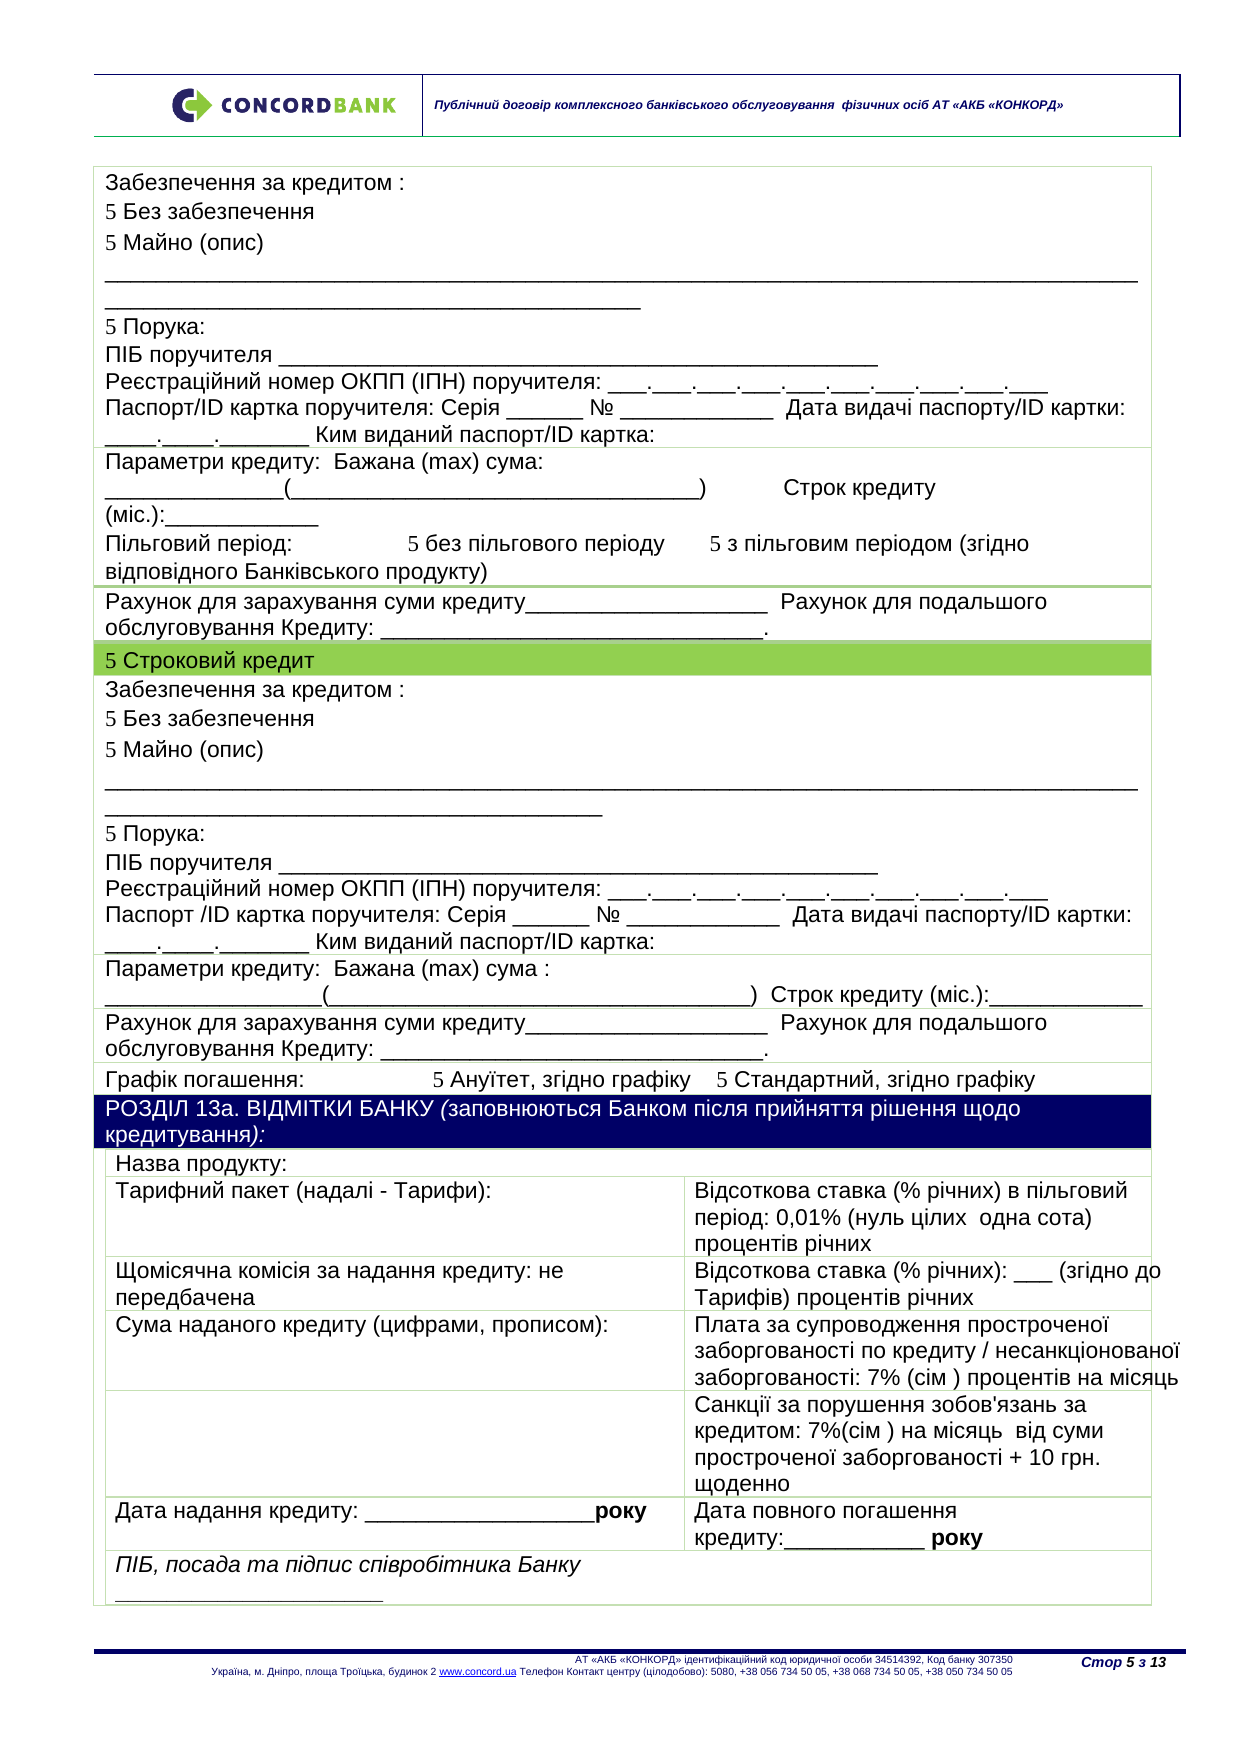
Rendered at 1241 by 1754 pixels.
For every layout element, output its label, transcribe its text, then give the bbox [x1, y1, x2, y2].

table_cell [106, 1391, 684, 1496]
table_cell Рахунок для зарахування суми кредиту___________________ Рахунок для подальшого обслуговування Кредиту: ______________________________. [94, 588, 1151, 640]
table_cell Рахунок для зарахування суми кредиту___________________ Рахунок для подальшого обслуговування Кредиту: ______________________________. [94, 1009, 1151, 1062]
table_cell [106, 1551, 1151, 1604]
table_cell РОЗДІЛ 13а. ВІДМІТКИ БАНКУ (заповнюються Банком після прийняття рішення щодо кредитування): [94, 1095, 1151, 1148]
table_cell Параметри кредиту: Бажана (max) сума : _________________(_________________________________) Строк кредиту (міс.):____________ [94, 955, 1151, 1008]
picture [157, 74, 412, 136]
table_cell Параметри кредиту: Бажана (max) сума: ______________(________________________________) Строк кредиту (міс.):____________ Пільговий період:  без пільгового періоду  з пільговим періодом (згідно відповідного Банківського продукту) [94, 448, 1151, 584]
table_cell [94, 1149, 105, 1605]
table_cell Графік погашення:  Ануїтет, згідно графіку  Стандартний, згідно графіку [94, 1063, 1151, 1094]
table_cell [685, 1257, 1151, 1310]
table_cell [106, 1311, 684, 1390]
table_cell [685, 1311, 1151, 1390]
table_cell [106, 1257, 684, 1310]
table_cell [685, 1498, 1151, 1550]
table_cell [685, 1391, 1151, 1496]
table_cell [106, 1177, 684, 1256]
table_cell [106, 1150, 1151, 1176]
table_cell [685, 1177, 1151, 1256]
table_cell [106, 1498, 684, 1550]
table_cell  Строковий кредит [94, 644, 1151, 675]
table_cell Забезпечення за кредитом :  Без забезпечення  Майно (опис) ________________________________________________________________________________________________________________________  Порука: ПІБ поручителя _______________________________________________ Реєстраційний номер ОКПП (ІПН) поручителя: ___.___.___.___.___.___.___.___.___.___ Паспорт /ID картка поручителя: Серія ______ № ____________ Дата видачі паспорту/ID картки: ____.____._______ Ким виданий паспорт/ID картка: [94, 676, 1151, 954]
table_cell Забезпечення за кредитом :  Без забезпечення  Майно (опис) ___________________________________________________________________________________________________________________________  Порука: ПІБ поручителя _______________________________________________ Реєстраційний номер ОКПП (ІПН) поручителя: ___.___.___.___.___.___.___.___.___.___ Паспорт/ID картка поручителя: Серія ______ № ____________ Дата видачі паспорту/ID картки: ____.____._______ Ким виданий паспорт/ID картка: [94, 167, 1151, 447]
